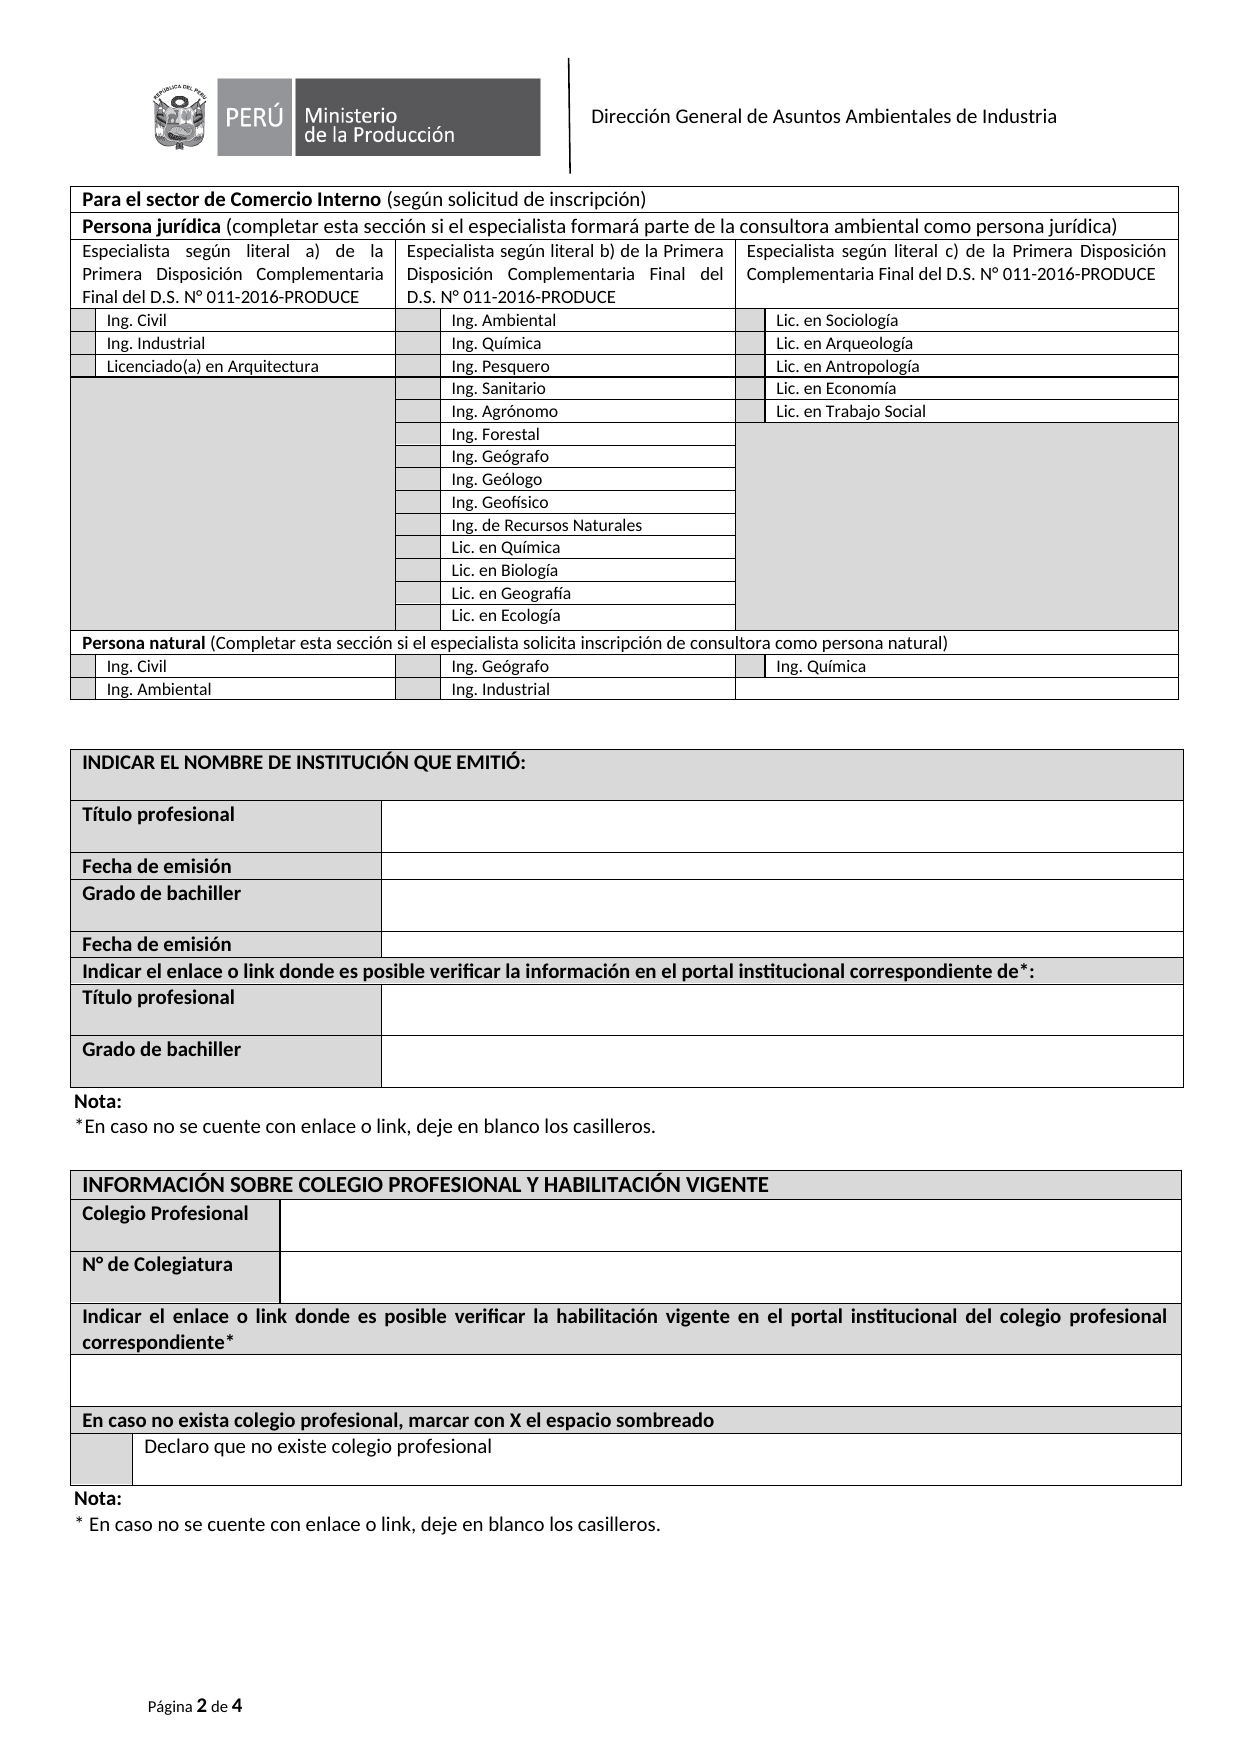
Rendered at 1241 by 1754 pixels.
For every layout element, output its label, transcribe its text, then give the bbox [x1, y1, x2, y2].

table_cell [396, 536, 440, 558]
table_cell Lic. en Química [441, 536, 735, 558]
table_cell Lic. en Biología [441, 559, 735, 581]
table_cell [396, 582, 440, 603]
table_cell Grado de bachiller [71, 880, 381, 931]
table_cell Indicar el enlace o link donde es posible verificar la habilitación vigente en el portal institucional del colegio profesional correspondiente* [71, 1304, 1181, 1354]
table_cell En caso no exista colegio profesional, marcar con X el espacio sombreado [71, 1407, 1181, 1433]
table_cell Ing. Geólogo [441, 468, 735, 490]
table_cell [281, 1200, 1181, 1251]
table_cell Título profesional [71, 801, 381, 852]
table_cell Especialista según literal a) de la Primera Disposición Complementaria Final del D.S. N° 011-2016-PRODUCE [71, 240, 395, 308]
table_cell [71, 1355, 1181, 1406]
table_header INDICAR EL NOMBRE DE INSTITUCIÓN QUE EMITIÓ: [71, 750, 1183, 800]
table_cell Lic. en Economía [766, 378, 1178, 399]
table_header Para el sector de Comercio Interno (según solicitud de inscripción) [71, 187, 1178, 212]
table_cell Especialista según literal b) de la Primera Disposición Complementaria Final del D.S. N° 011-2016-PRODUCE [396, 240, 735, 308]
table_cell [71, 1434, 132, 1484]
table_cell Ing. Pesquero [441, 355, 735, 376]
table_cell [396, 655, 440, 677]
table_cell Ing. Civil [96, 655, 395, 677]
table_cell [736, 355, 764, 376]
table_cell Grado de bachiller [71, 1036, 381, 1087]
table_cell Ing. Forestal [441, 423, 735, 444]
table_cell Indicar el enlace o link donde es posible verificar la información en el portal institucional correspondiente de*: [71, 958, 1183, 983]
table_header INFORMACIÓN SOBRE COLEGIO PROFESIONAL Y HABILITACIÓN VIGENTE [71, 1171, 1181, 1199]
table_cell [396, 309, 440, 331]
table_cell [396, 355, 440, 376]
table_cell [382, 880, 1183, 931]
table_cell [396, 378, 440, 399]
picture [147, 73, 545, 162]
table_cell Ing. Geógrafo [441, 655, 735, 677]
table_cell [396, 605, 440, 630]
table_cell Persona jurídica (completar esta sección si el especialista formará parte de la consultora ambiental como persona jurídica) [71, 213, 1178, 238]
table_cell [396, 491, 440, 513]
table_cell [71, 678, 95, 699]
table_cell [736, 655, 764, 677]
table_cell [71, 655, 95, 677]
table_cell [382, 801, 1183, 852]
table_cell [396, 559, 440, 581]
table_cell Ing. de Recursos Naturales [441, 514, 735, 535]
table_cell Ing. Química [441, 332, 735, 354]
table_cell Lic. en Ecología [441, 605, 735, 630]
table_cell Título profesional [71, 985, 381, 1035]
table_cell Fecha de emisión [71, 853, 381, 879]
table_cell [71, 355, 95, 376]
table_cell [396, 400, 440, 422]
table_cell Ing. Agrónomo [441, 400, 735, 422]
table_cell Declaro que no existe colegio profesional [133, 1434, 1181, 1484]
table_cell [396, 468, 440, 490]
table_cell [71, 332, 95, 354]
table_cell Lic. en Trabajo Social [766, 400, 1178, 422]
table_cell [736, 332, 764, 354]
table_cell Ing. Ambiental [441, 309, 735, 331]
text Nota: [74, 1088, 1152, 1114]
table_cell Ing. Química [766, 655, 1178, 677]
table_cell [382, 985, 1183, 1035]
table_cell Ing. Industrial [441, 678, 735, 699]
table_cell Licenciado(a) en Arquitectura [96, 355, 395, 376]
table_cell Ing. Geofísico [441, 491, 735, 513]
table_cell [382, 1036, 1183, 1087]
table_cell Lic. en Geografía [441, 582, 735, 603]
table_cell [396, 446, 440, 467]
table_cell [396, 678, 440, 699]
table_cell Lic. en Arqueología [766, 332, 1178, 354]
table_cell [736, 309, 764, 331]
text * En caso no se cuente con enlace o link, deje en blanco los casilleros. [74, 1511, 1152, 1536]
table_cell [382, 853, 1183, 879]
table_cell [71, 378, 395, 630]
table_cell Ing. Civil [96, 309, 395, 331]
table_cell Especialista según literal c) de la Primera Disposición Complementaria Final del D.S. N° 011-2016-PRODUCE [736, 240, 1178, 308]
table_cell [396, 332, 440, 354]
table_cell N° de Colegiatura [71, 1252, 279, 1302]
table_cell Fecha de emisión [71, 932, 381, 957]
table_cell [281, 1252, 1181, 1302]
table_cell [736, 400, 764, 422]
text *En caso no se cuente con enlace o link, deje en blanco los casilleros. [74, 1114, 1152, 1139]
table_cell Ing. Industrial [96, 332, 395, 354]
table_cell Ing. Ambiental [96, 678, 395, 699]
table_cell Colegio Profesional [71, 1200, 279, 1251]
text Nota: [74, 1486, 1152, 1511]
table_cell [382, 932, 1183, 957]
table_cell [71, 309, 95, 331]
table_cell [396, 423, 440, 444]
table_cell Ing. Geógrafo [441, 446, 735, 467]
table_cell [736, 423, 1178, 630]
table_cell Ing. Sanitario [441, 378, 735, 399]
table_cell [396, 514, 440, 535]
table_cell Lic. en Antropología [766, 355, 1178, 376]
table_cell [736, 678, 1178, 699]
table_cell Persona natural (Completar esta sección si el especialista solicita inscripción de consultora como persona natural) [71, 631, 1178, 654]
table_cell Lic. en Sociología [766, 309, 1178, 331]
table_cell [736, 378, 764, 399]
